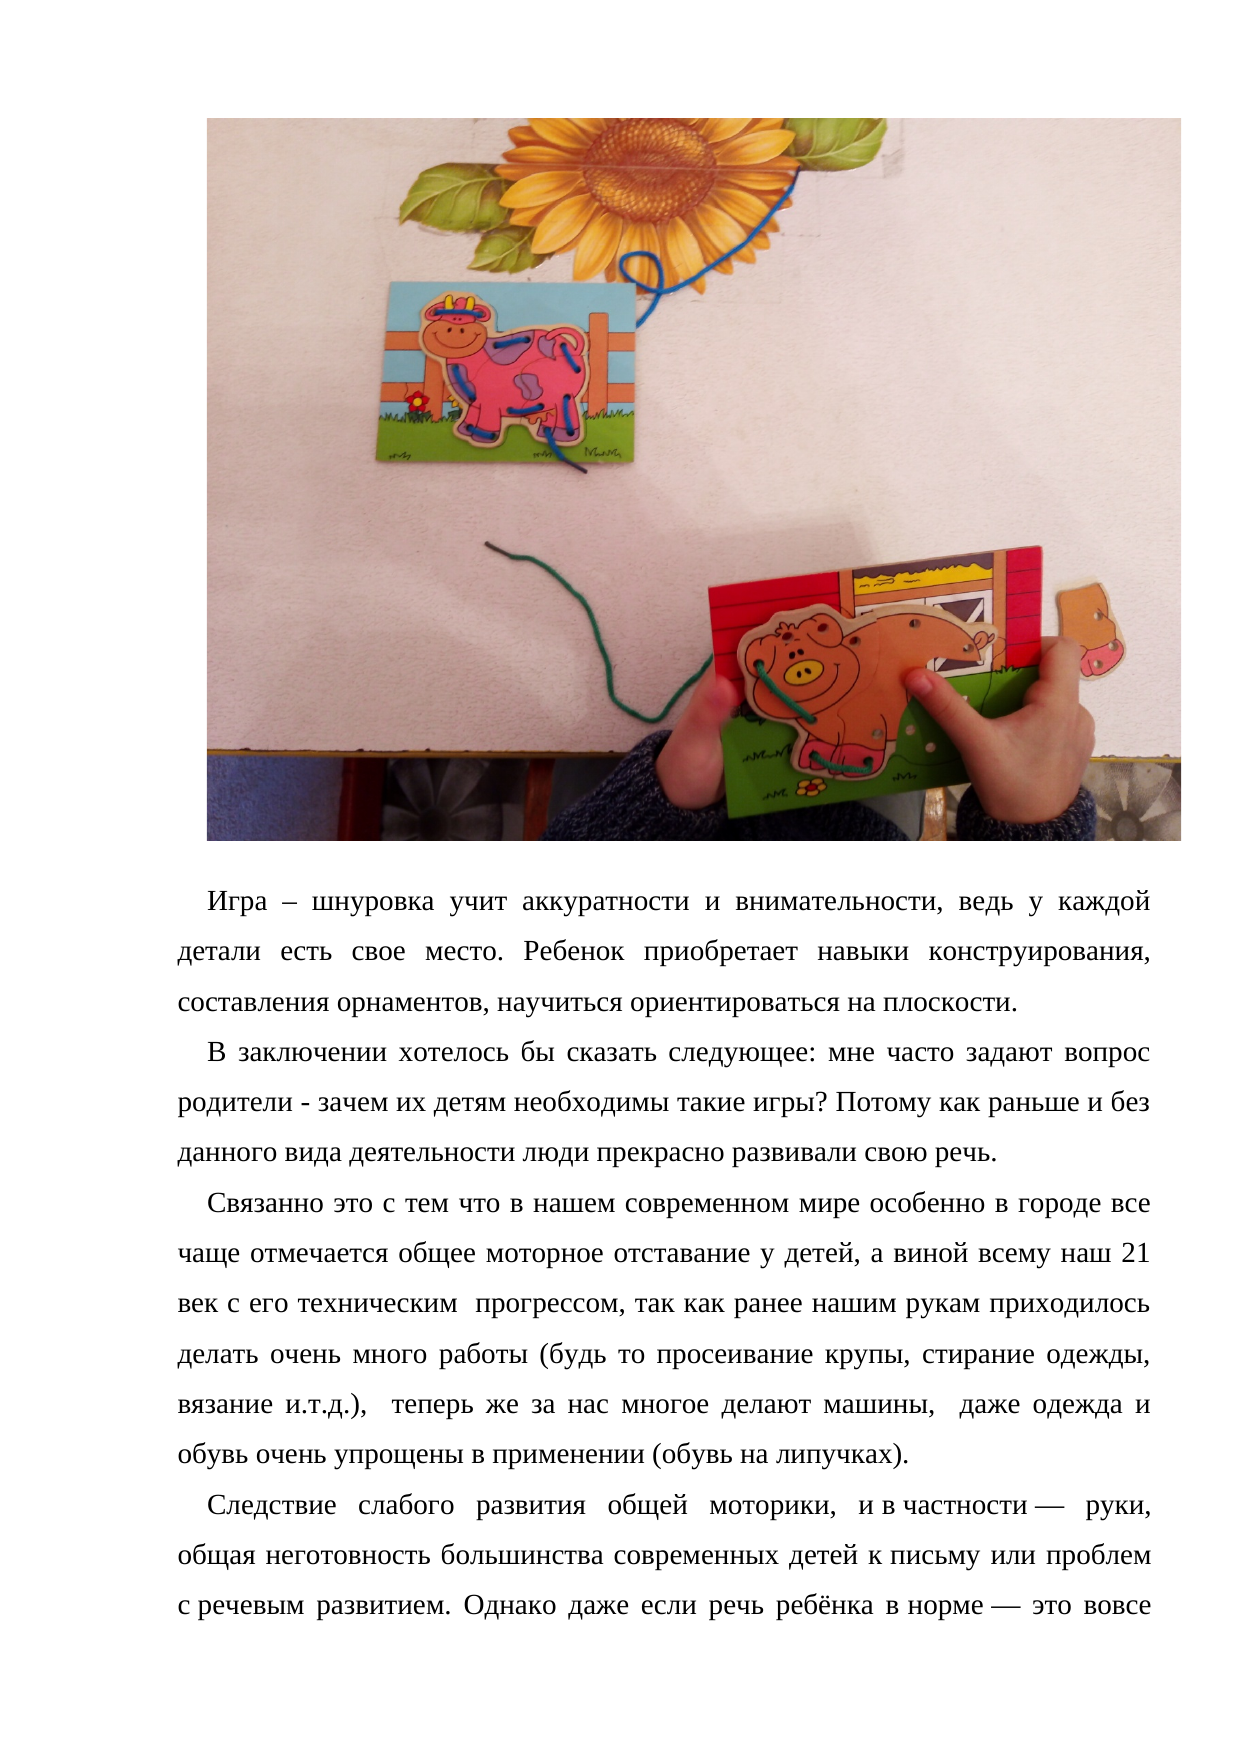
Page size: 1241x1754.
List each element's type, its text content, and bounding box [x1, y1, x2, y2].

text В заключении хотелось бы сказать следующее: мне часто задают вопрос родители - зачем их детям необходимы такие игры? Потому как раньше и без данного вида деятельности люди прекрасно развивали свою речь. [177, 1034, 1152, 1168]
picture [206, 118, 1182, 841]
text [177, 1487, 1152, 1621]
text Связанно это с тем что в нашем современном мире особенно в городе все чаще отмечается общее моторное отставание у детей, а виной всему наш 21 век с его техническим прогрессом, так как ранее нашим рукам приходилось делать очень много работы (будь то просеивание крупы, стирание одежды, вязание и.т.д.), теперь же за нас многое делают машины, даже одежда и обувь очень упрощены в применении (обувь на липучках). [177, 1185, 1152, 1470]
text Игра – шнуровка учит аккуратности и внимательности, ведь у каждой детали есть свое место. Ребенок приобретает навыки конструирования, составления орнаментов, научиться ориентироваться на плоскости. [177, 883, 1152, 1017]
